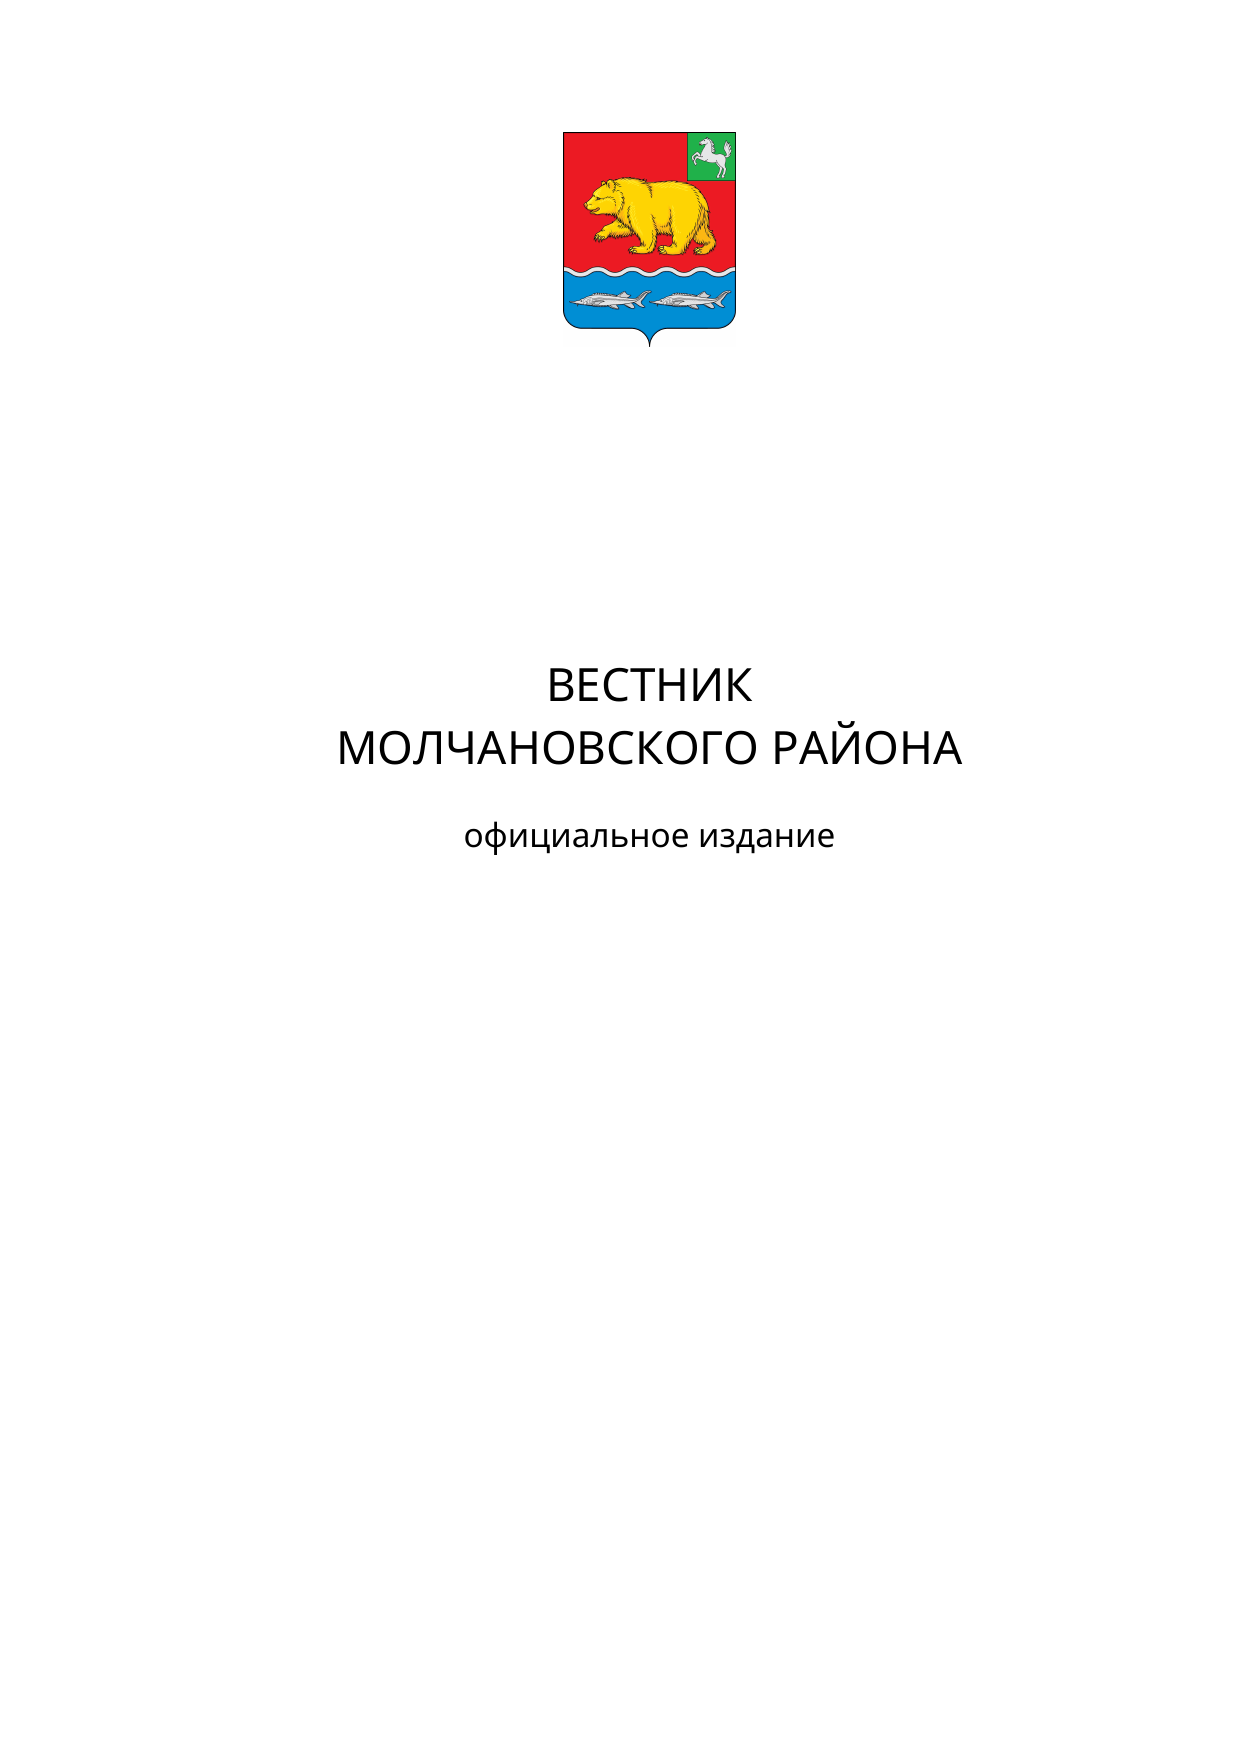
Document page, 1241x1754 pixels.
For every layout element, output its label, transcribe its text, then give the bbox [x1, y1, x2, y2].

picture [563, 132, 736, 347]
text официальное издание [118, 812, 1181, 857]
text МОЛЧАНОВСКОГО РАЙОНА [118, 715, 1181, 778]
text ВЕСТНИК [118, 653, 1181, 715]
